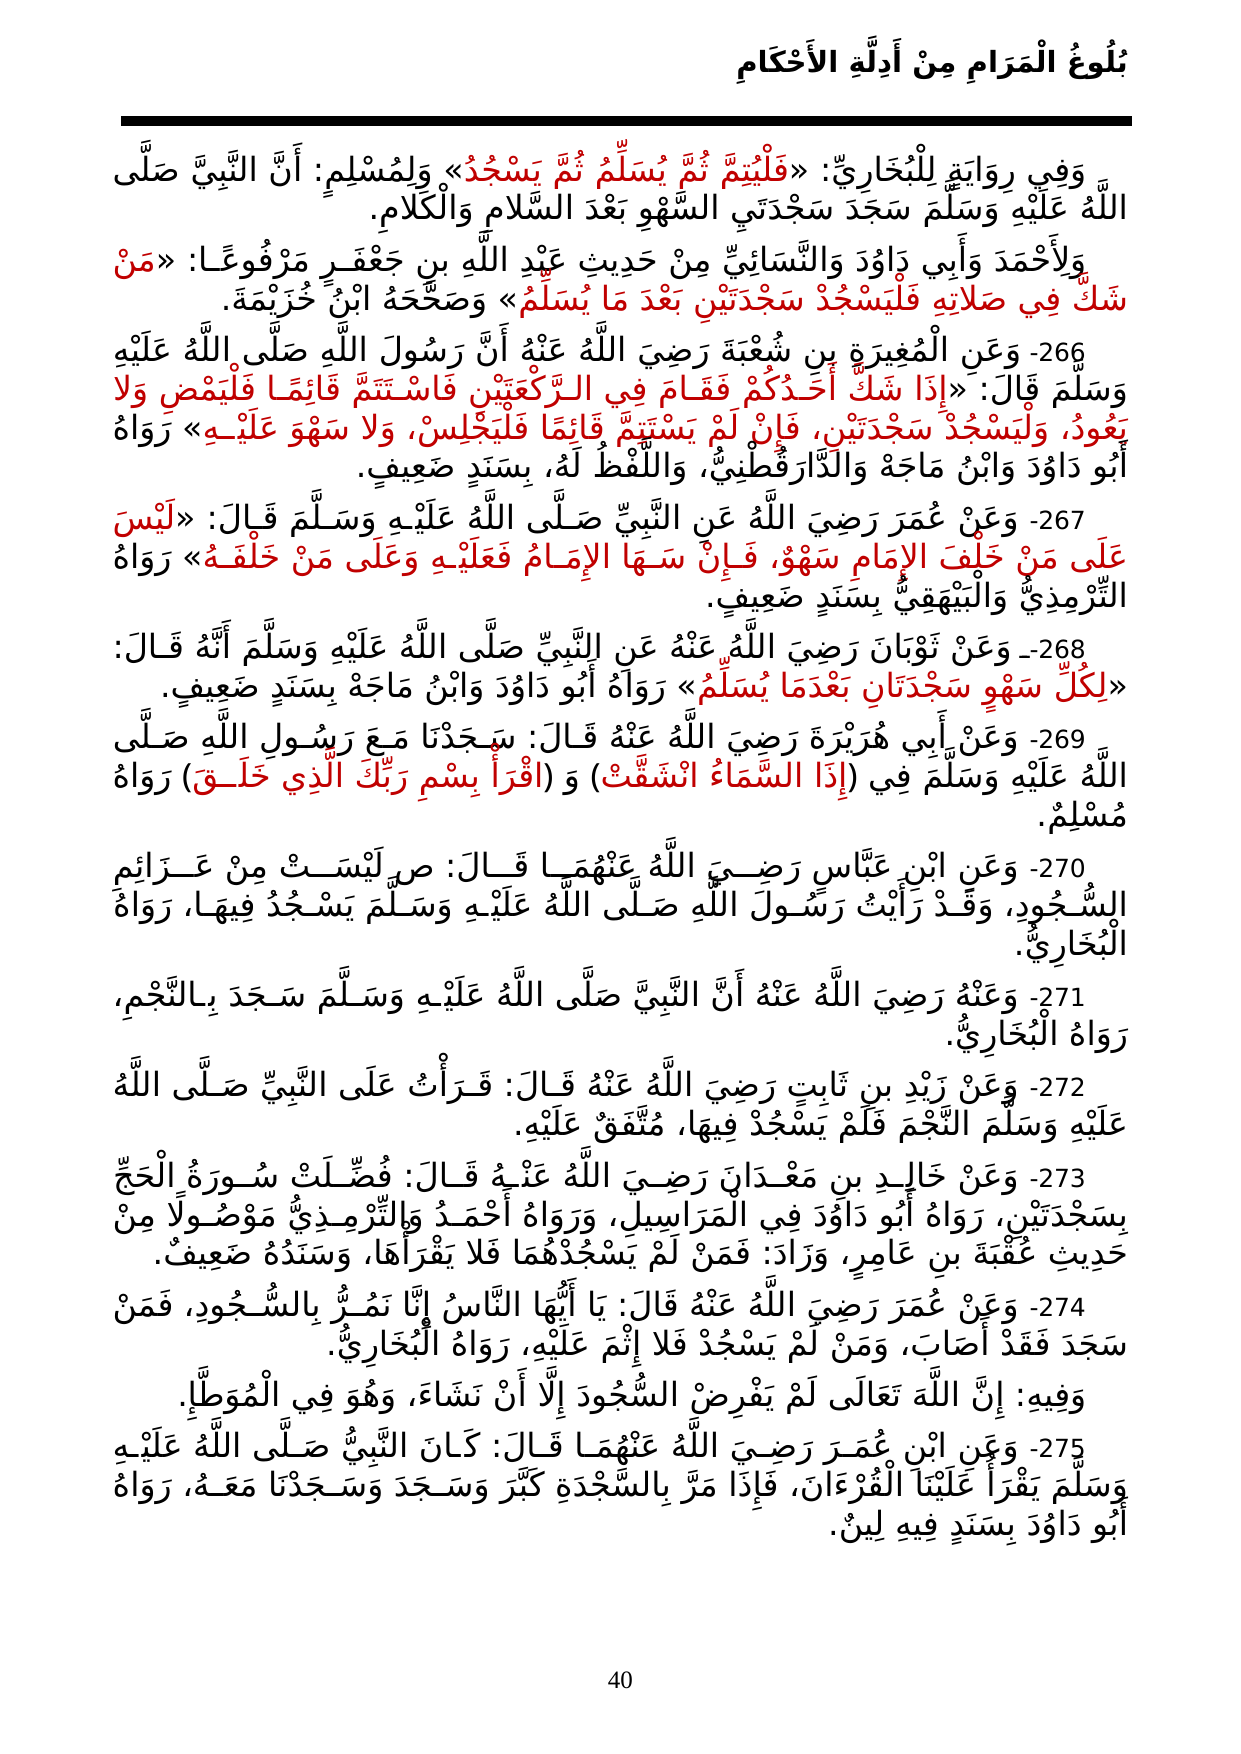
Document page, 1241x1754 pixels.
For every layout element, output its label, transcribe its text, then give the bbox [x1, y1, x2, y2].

text وَلِأَحْمَدَ وَأَبِي دَاوُدَ وَالنَّسَائِيِّ مِنْ حَدِيثِ عَبْدِ اللَّهِ بنِ جَعْفَرٍ مَرْفُوعًا: «مَنْ شَكَّ فِي صَلاتِهِ فَلْيَسْجُدْ سَجْدَتَيْنِ بَعْدَ مَا يُسَلِّمُ» وَصَحَّحَهُ ابْنُ خُزَيْمَةَ. [112, 240, 1128, 318]
text 272- وَعَنْ زَيْدِ بنِ ثَابِتٍ رَضِيَ اللَّهُ عَنْهُ قَالَ: قَرَأْتُ عَلَى النَّبِيِّ صَلَّى اللَّهُ عَلَيْهِ وَسَلَّمَ النَّجْمَ فَلَمْ يَسْجُدْ فِيهَا، مُتَّفَقٌ عَلَيْهِ. [112, 1066, 1128, 1144]
text 268- وَعَنْ ثَوْبَانَ رَضِيَ اللَّهُ عَنْهُ عَنِ النَّبِيِّ صَلَّى اللَّهُ عَلَيْهِ وَسَلَّمَ أَنَّهُ قَالَ: «لِكُلِّ سَهْوٍ سَجْدَتَانِ بَعْدَمَا يُسَلِّمُ» رَوَاهُ أَبُو دَاوُدَ وَابْنُ مَاجَهْ بِسَنَدٍ ضَعِيفٍ. [112, 627, 1128, 705]
text 273- وَعَنْ خَالِدِ بنِ مَعْدَانَ رَضِيَ اللَّهُ عَنْهُ قَالَ: فُضِّلَتْ سُورَةُ الْحَجِّ بِسَجْدَتَيْنِ، رَوَاهُ أَبُو دَاوُدَ فِي الْمَرَاسِيلِ، وَرَوَاهُ أَحْمَدُ وَالتِّرْمِذِيُّ مَوْصُولًا مِنْ حَدِيثِ عُقْبَةَ بنِ عَامِرٍ، وَزَادَ: فَمَنْ لَمْ يَسْجُدْهُمَا فَلا يَقْرَأْهَا، وَسَنَدُهُ ضَعِيفٌ. [112, 1156, 1128, 1273]
text 271- وَعَنْهُ رَضِيَ اللَّهُ عَنْهُ أَنَّ النَّبِيَّ صَلَّى اللَّهُ عَلَيْهِ وَسَلَّمَ سَجَدَ بِالنَّجْمِ، رَوَاهُ الْبُخَارِيُّ. [112, 976, 1128, 1053]
text 266- وَعَنِ الْمُغِيرَةِ بنِ شُعْبَةَ رَضِيَ اللَّهُ عَنْهُ أَنَّ رَسُولَ اللَّهِ صَلَّى اللَّهُ عَلَيْهِ وَسَلَّمَ قَالَ: «إِذَا شَكَّ أَحَدُكُمْ فَقَامَ فِي الرَّكْعَتَيْنِ فَاسْتَتَمَّ قَائِمًا فَلْيَمْضِ وَلا يَعُودُ، وَلْيَسْجُدْ سَجْدَتَيْنِ، فَإِنْ لَمْ يَسْتَتِمَّ قَائِمًا فَلْيَجْلِسْ، وَلا سَهْوَ عَلَيْهِ» رَوَاهُ أَبُو دَاوُدَ وَابْنُ مَاجَهْ وَالدَّارَقُطْنِيُّ، وَاللَّفْظُ لَهُ، بِسَنَدٍ ضَعِيفٍ. [112, 330, 1128, 486]
text 270- وَعَنِ ابْنِ عَبَّاسٍ رَضِيَ اللَّهُ عَنْهُمَا قَالَ: ص لَيْسَتْ مِنْ عَزَائِمِ السُّجُودِ، وَقَدْ رَأَيْتُ رَسُولَ اللَّهِ صَلَّى اللَّهُ عَلَيْهِ وَسَلَّمَ يَسْجُدُ فِيهَا، رَوَاهُ الْبُخَارِيُّ. [112, 847, 1128, 963]
text 269- وَعَنْ أَبِي هُرَيْرَةَ رَضِيَ اللَّهُ عَنْهُ قَالَ: سَجَدْنَا مَعَ رَسُولِ اللَّهِ صَلَّى اللَّهُ عَلَيْهِ وَسَلَّمَ فِي ﴿إِذَا السَّمَاءُ انْشَقَّتْ﴾ وَ ﴿اقْرَأْ بِسْمِ رَبِّكَ الَّذِي خَلَقَ﴾ رَوَاهُ مُسْلِمٌ. [112, 718, 1128, 834]
text وَفِي رِوَايَةٍ لِلْبُخَارِيِّ: «فَلْيُتِمَّ ثُمَّ يُسَلِّمُ ثُمَّ يَسْجُدُ» وَلِمُسْلِمٍ: أَنَّ النَّبِيَّ صَلَّى اللَّهُ عَلَيْهِ وَسَلَّمَ سَجَدَ سَجْدَتَيِ السَّهْوِ بَعْدَ السَّلامِ وَالْكَلامِ. [112, 150, 1128, 228]
text 275- وَعَنِ ابْنِ عُمَرَ رَضِيَ اللَّهُ عَنْهُمَا قَالَ: كَانَ النَّبِيُّ صَلَّى اللَّهُ عَلَيْهِ وَسَلَّمَ يَقْرَأُ عَلَيْنَا الْقُرْءَانَ، فَإِذَا مَرَّ بِالسَّجْدَةِ كَبَّرَ وَسَجَدَ وَسَجَدْنَا مَعَهُ، رَوَاهُ أَبُو دَاوُدَ بِسَنَدٍ فِيهِ لِينٌ. [112, 1427, 1128, 1543]
text 267- وَعَنْ عُمَرَ رَضِيَ اللَّهُ عَنِ النَّبِيِّ صَلَّى اللَّهُ عَلَيْهِ وَسَلَّمَ قَالَ: «لَيْسَ عَلَى مَنْ خَلْفَ الإِمَامِ سَهْوٌ، فَإِنْ سَهَا الإِمَامُ فَعَلَيْهِ وَعَلَى مَنْ خَلْفَهُ» رَوَاهُ التِّرْمِذِيُّ وَالْبَيْهَقِيُّ بِسَنَدٍ ضَعِيفٍ. [112, 498, 1128, 615]
text وَفِيهِ: إِنَّ اللَّهَ تَعَالَى لَمْ يَفْرِضْ السُّجُودَ إِلَّا أَنْ نَشَاءَ، وَهُوَ فِي الْمُوَطَّإِ. [112, 1375, 1128, 1414]
text 274- وَعَنْ عُمَرَ رَضِيَ اللَّهُ عَنْهُ قَالَ: يَا أَيُّهَا النَّاسُ إِنَّا نَمُرُّ بِالسُّجُودِ، فَمَنْ سَجَدَ فَقَدْ أَصَابَ، وَمَنْ لَمْ يَسْجُدْ فَلا إِثْمَ عَلَيْهِ، رَوَاهُ الْبُخَارِيُّ. [112, 1285, 1128, 1363]
